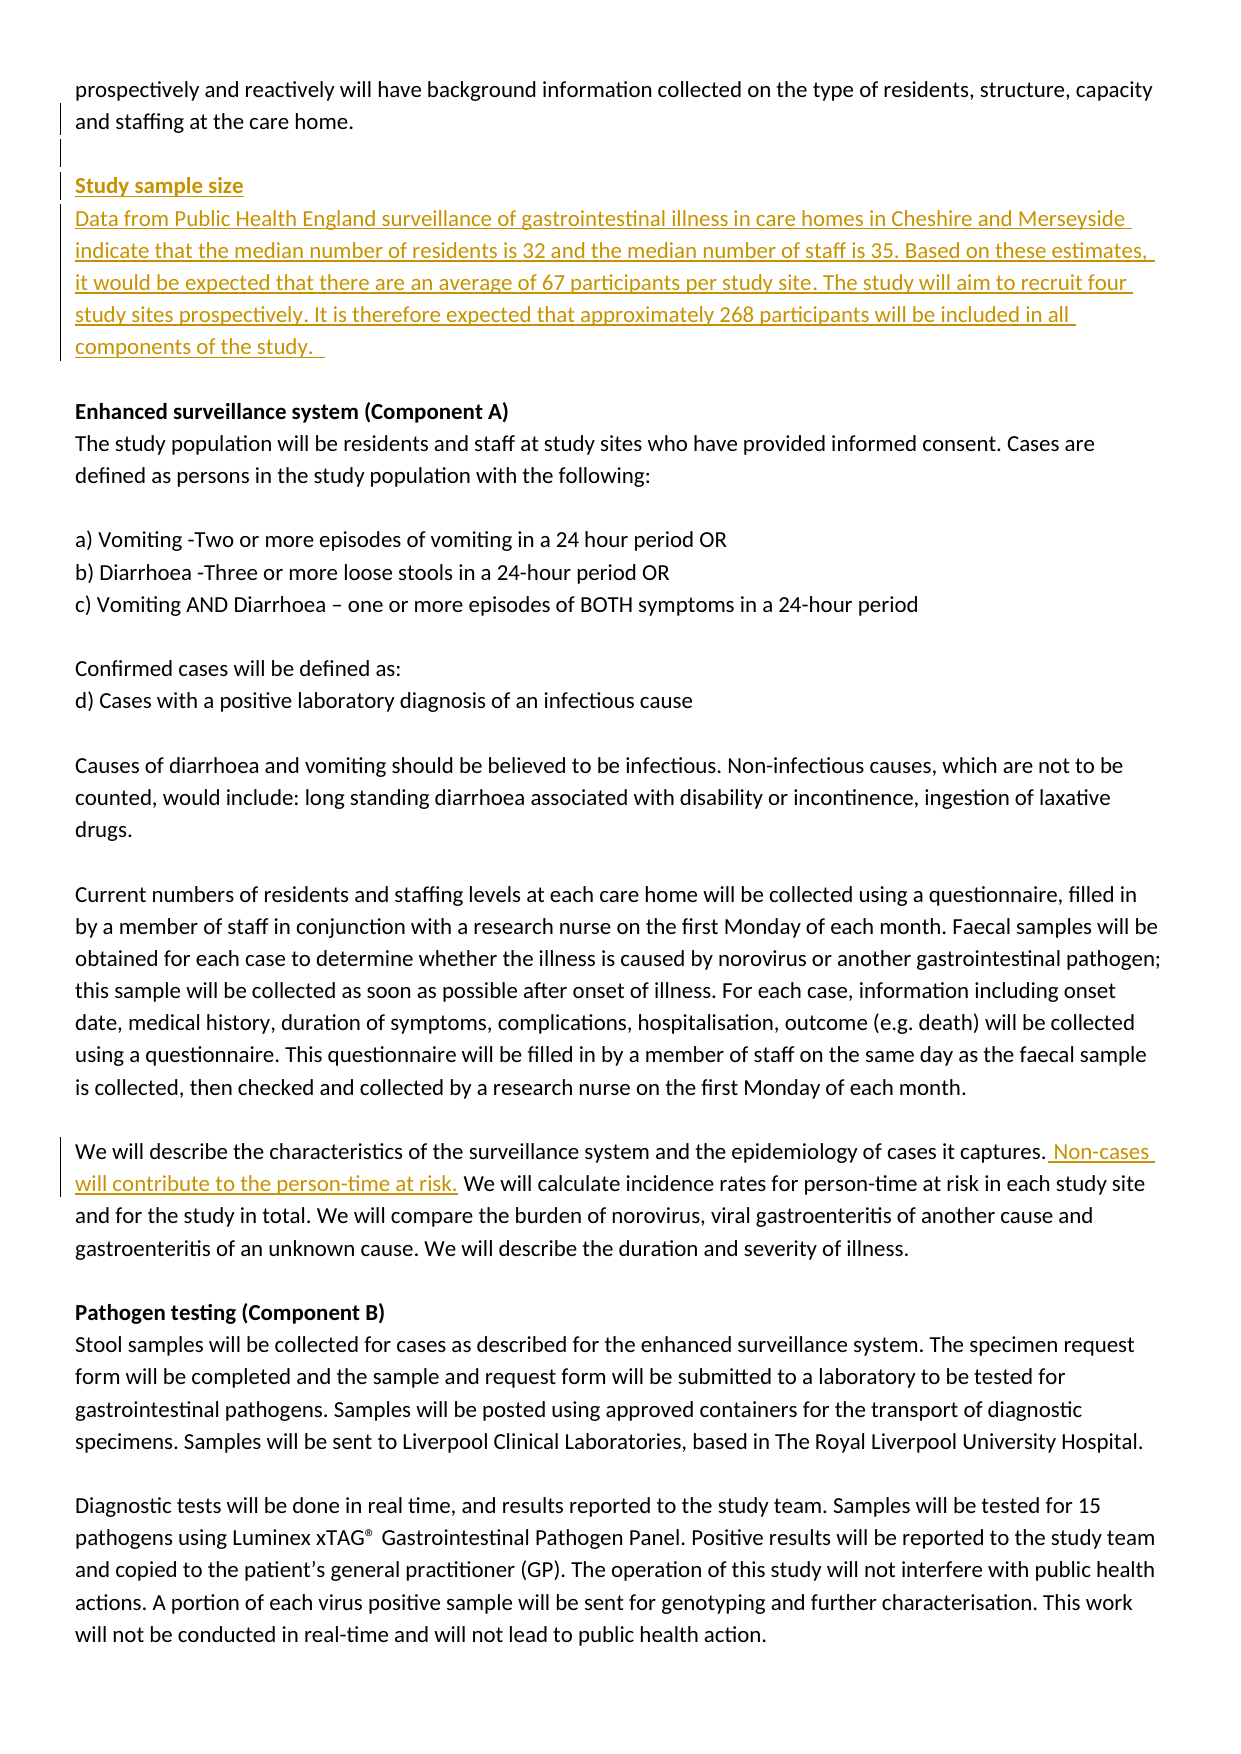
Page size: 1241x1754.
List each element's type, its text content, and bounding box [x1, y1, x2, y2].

text b) Diarrhoea -Three or more loose stools in a 24-hour period OR [75, 558, 1165, 586]
text Enhanced surveillance system (Component A) [75, 397, 1165, 425]
text c) Vomiting AND Diarrhoea – one or more episodes of BOTH symptoms in a 24-hour period [75, 590, 1165, 618]
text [75, 75, 1165, 135]
text We will describe the characteristics of the surveillance system and the epidemiology of cases it captures. We will calculate incidence rates for person-time at risk in each study site and for the study in total. We will compare the burden of norovirus, viral gastroenteritis of another cause and gastroenteritis of an unknown cause. We will describe the duration and severity of illness. [75, 1137, 1165, 1262]
text d) Cases with a positive laboratory diagnosis of an infectious cause [75, 687, 1165, 714]
text Diagnostic tests will be done in real time, and results reported to the study team. Samples will be tested for 15 pathogens using Luminex xTAG® Gastrointestinal Pathogen Panel. Positive results will be reported to the study team and copied to the patient’s general practitioner (GP). The operation of this study will not interfere with public health actions. A portion of each virus positive sample will be sent for genotyping and further characterisation. This work will not be conducted in real-time and will not lead to public health action. [75, 1491, 1165, 1648]
text Pathogen testing (Component B) [75, 1298, 1165, 1326]
text Stool samples will be collected for cases as described for the enhanced surveillance system. The specimen request form will be completed and the sample and request form will be submitted to a laboratory to be tested for gastrointestinal pathogens. Samples will be posted using approved containers for the transport of diagnostic specimens. Samples will be sent to Liverpool Clinical Laboratories, based in The Royal Liverpool University Hospital. [75, 1330, 1165, 1455]
text a) Vomiting -Two or more episodes of vomiting in a 24 hour period OR [75, 526, 1165, 554]
text The study population will be residents and staff at study sites who have provided informed consent. Cases are defined as persons in the study population with the following: [75, 429, 1165, 489]
text Confirmed cases will be defined as: [75, 654, 1165, 682]
text Current numbers of residents and staffing levels at each care home will be collected using a questionnaire, filled in by a member of staff in conjunction with a research nurse on the first Monday of each month. Faecal samples will be obtained for each case to determine whether the illness is caused by norovirus or another gastrointestinal pathogen; this sample will be collected as soon as possible after onset of illness. For each case, information including onset date, medical history, duration of symptoms, complications, hospitalisation, outcome (e.g. death) will be collected using a questionnaire. This questionnaire will be filled in by a member of staff on the same day as the faecal sample is collected, then checked and collected by a research nurse on the first Monday of each month. [75, 880, 1165, 1101]
text Causes of diarrhoea and vomiting should be believed to be infectious. Non-infectious causes, which are not to be counted, would include: long standing diarrhoea associated with disability or incontinence, ingestion of laxative drugs. [75, 751, 1165, 843]
